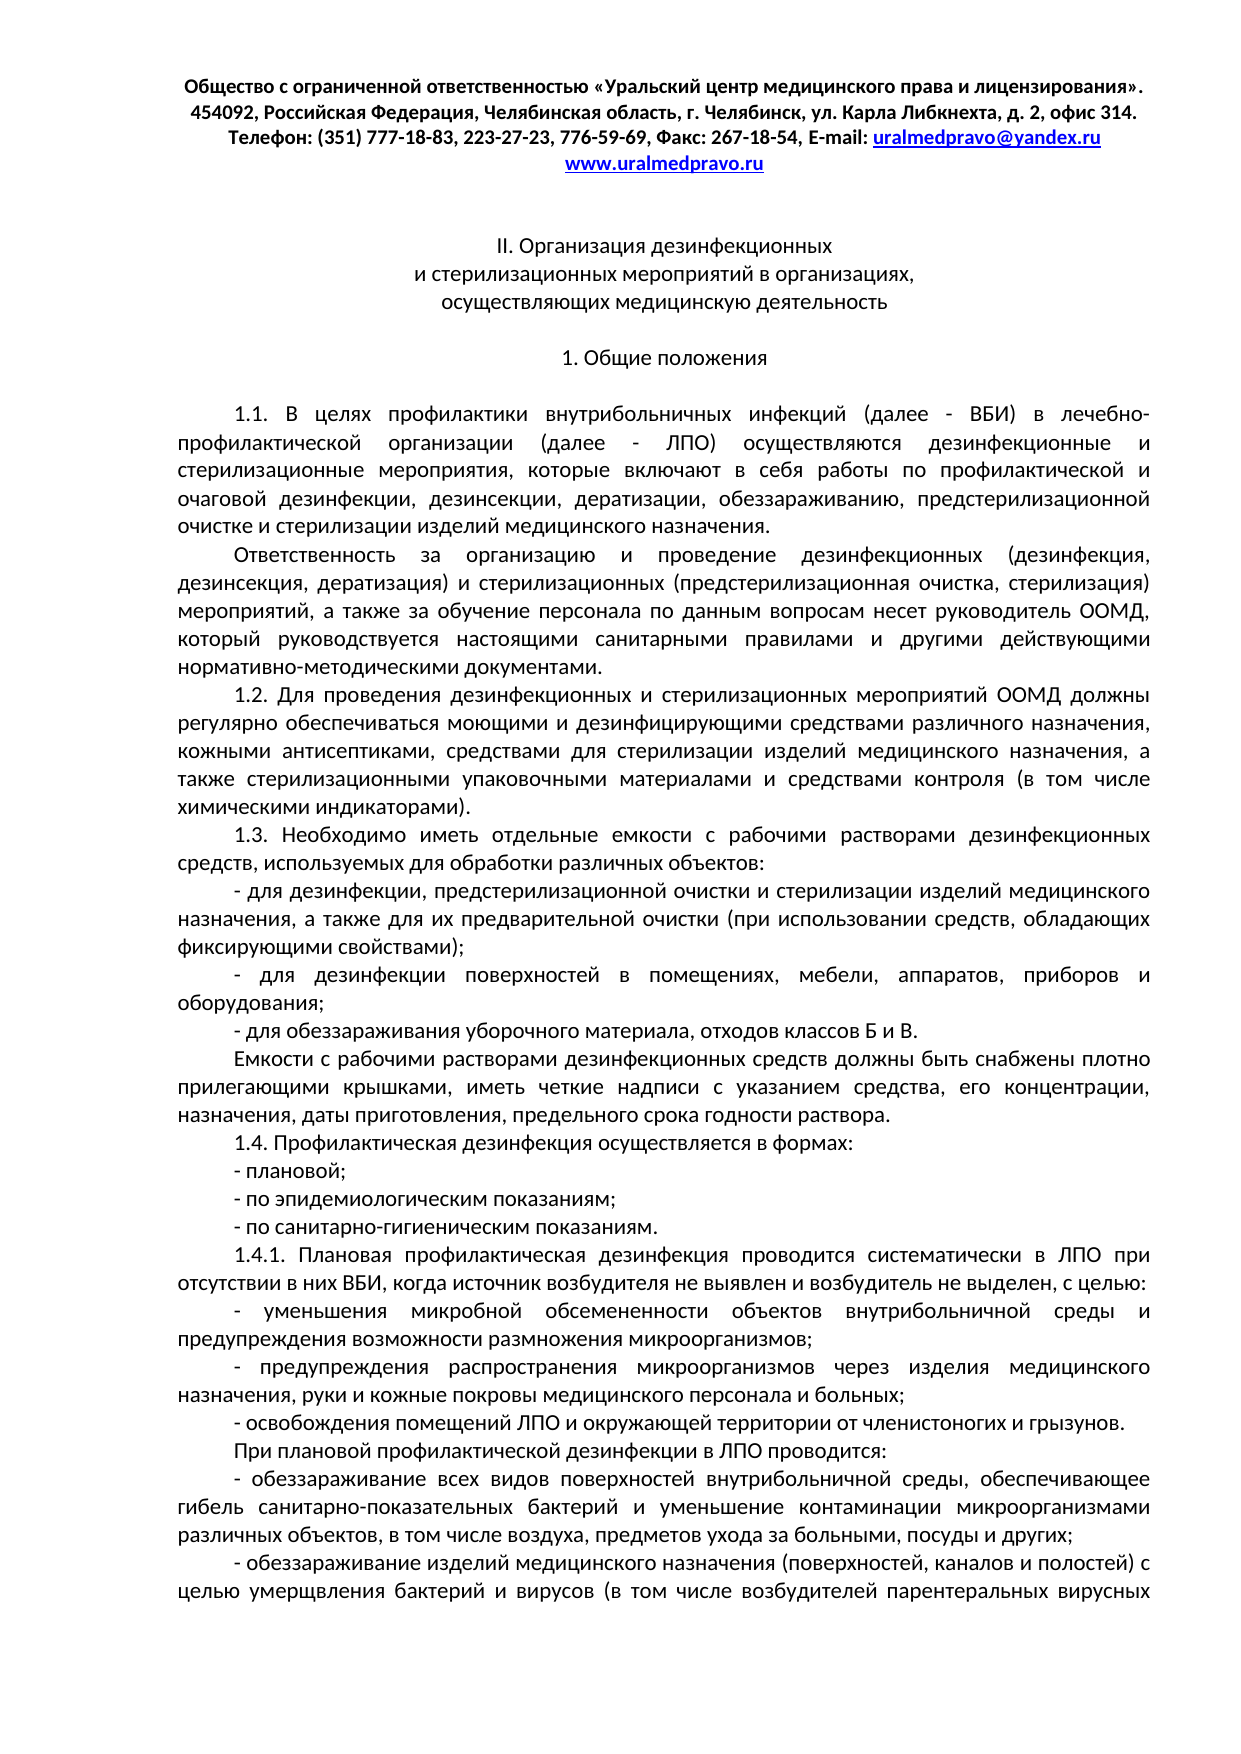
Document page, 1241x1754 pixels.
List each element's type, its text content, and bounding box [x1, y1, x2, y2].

text 1. Общие положения [177, 343, 1152, 372]
text - для обеззараживания уборочного материала, отходов классов Б и В. [177, 1016, 1152, 1044]
text и стерилизационных мероприятий в организациях, [177, 259, 1152, 287]
text Ответственность за организацию и проведение дезинфекционных (дезинфекция, дезинсекция, дератизация) и стерилизационных (предстерилизационная очистка, стерилизация) мероприятий, а также за обучение персонала по данным вопросам несет руководитель ООМД, который руководствуется настоящими санитарными правилами и другими действующими нормативно-методическими документами. [177, 540, 1152, 680]
text 1.4.1. Плановая профилактическая дезинфекция проводится систематически в ЛПО при отсутствии в них ВБИ, когда источник возбудителя не выявлен и возбудитель не выделен, с целью: [177, 1240, 1152, 1296]
text - предупреждения распространения микроорганизмов через изделия медицинского назначения, руки и кожные покровы медицинского персонала и больных; [177, 1352, 1152, 1408]
text - по санитарно-гигиеническим показаниям. [177, 1212, 1152, 1240]
text - освобождения помещений ЛПО и окружающей территории от членистоногих и грызунов. [177, 1408, 1152, 1436]
text - для дезинфекции поверхностей в помещениях, мебели, аппаратов, приборов и оборудования; [177, 960, 1152, 1016]
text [177, 1548, 1152, 1604]
text 1.3. Необходимо иметь отдельные емкости с рабочими растворами дезинфекционных средств, используемых для обработки различных объектов: [177, 820, 1152, 876]
text - для дезинфекции, предстерилизационной очистки и стерилизации изделий медицинского назначения, а также для их предварительной очистки (при использовании средств, обладающих фиксирующими свойствами); [177, 876, 1152, 960]
text - обеззараживание всех видов поверхностей внутрибольничной среды, обеспечивающее гибель санитарно-показательных бактерий и уменьшение контаминации микроорганизмами различных объектов, в том числе воздуха, предметов ухода за больными, посуды и других; [177, 1464, 1152, 1548]
text II. Организация дезинфекционных [177, 231, 1152, 259]
text 1.1. В целях профилактики внутрибольничных инфекций (далее - ВБИ) в лечебно-профилактической организации (далее - ЛПО) осуществляются дезинфекционные и стерилизационные мероприятия, которые включают в себя работы по профилактической и очаговой дезинфекции, дезинсекции, дератизации, обеззараживанию, предстерилизационной очистке и стерилизации изделий медицинского назначения. [177, 399, 1152, 540]
text При плановой профилактической дезинфекции в ЛПО проводится: [177, 1436, 1152, 1464]
text осуществляющих медицинскую деятельность [177, 287, 1152, 316]
text - уменьшения микробной обсемененности объектов внутрибольничной среды и предупреждения возможности размножения микроорганизмов; [177, 1296, 1152, 1352]
text - плановой; [177, 1156, 1152, 1184]
text - по эпидемиологическим показаниям; [177, 1184, 1152, 1212]
text 1.2. Для проведения дезинфекционных и стерилизационных мероприятий ООМД должны регулярно обеспечиваться моющими и дезинфицирующими средствами различного назначения, кожными антисептиками, средствами для стерилизации изделий медицинского назначения, а также стерилизационными упаковочными материалами и средствами контроля (в том числе химическими индикаторами). [177, 680, 1152, 820]
text 1.4. Профилактическая дезинфекция осуществляется в формах: [177, 1128, 1152, 1156]
text Емкости с рабочими растворами дезинфекционных средств должны быть снабжены плотно прилегающими крышками, иметь четкие надписи с указанием средства, его концентрации, назначения, даты приготовления, предельного срока годности раствора. [177, 1044, 1152, 1128]
